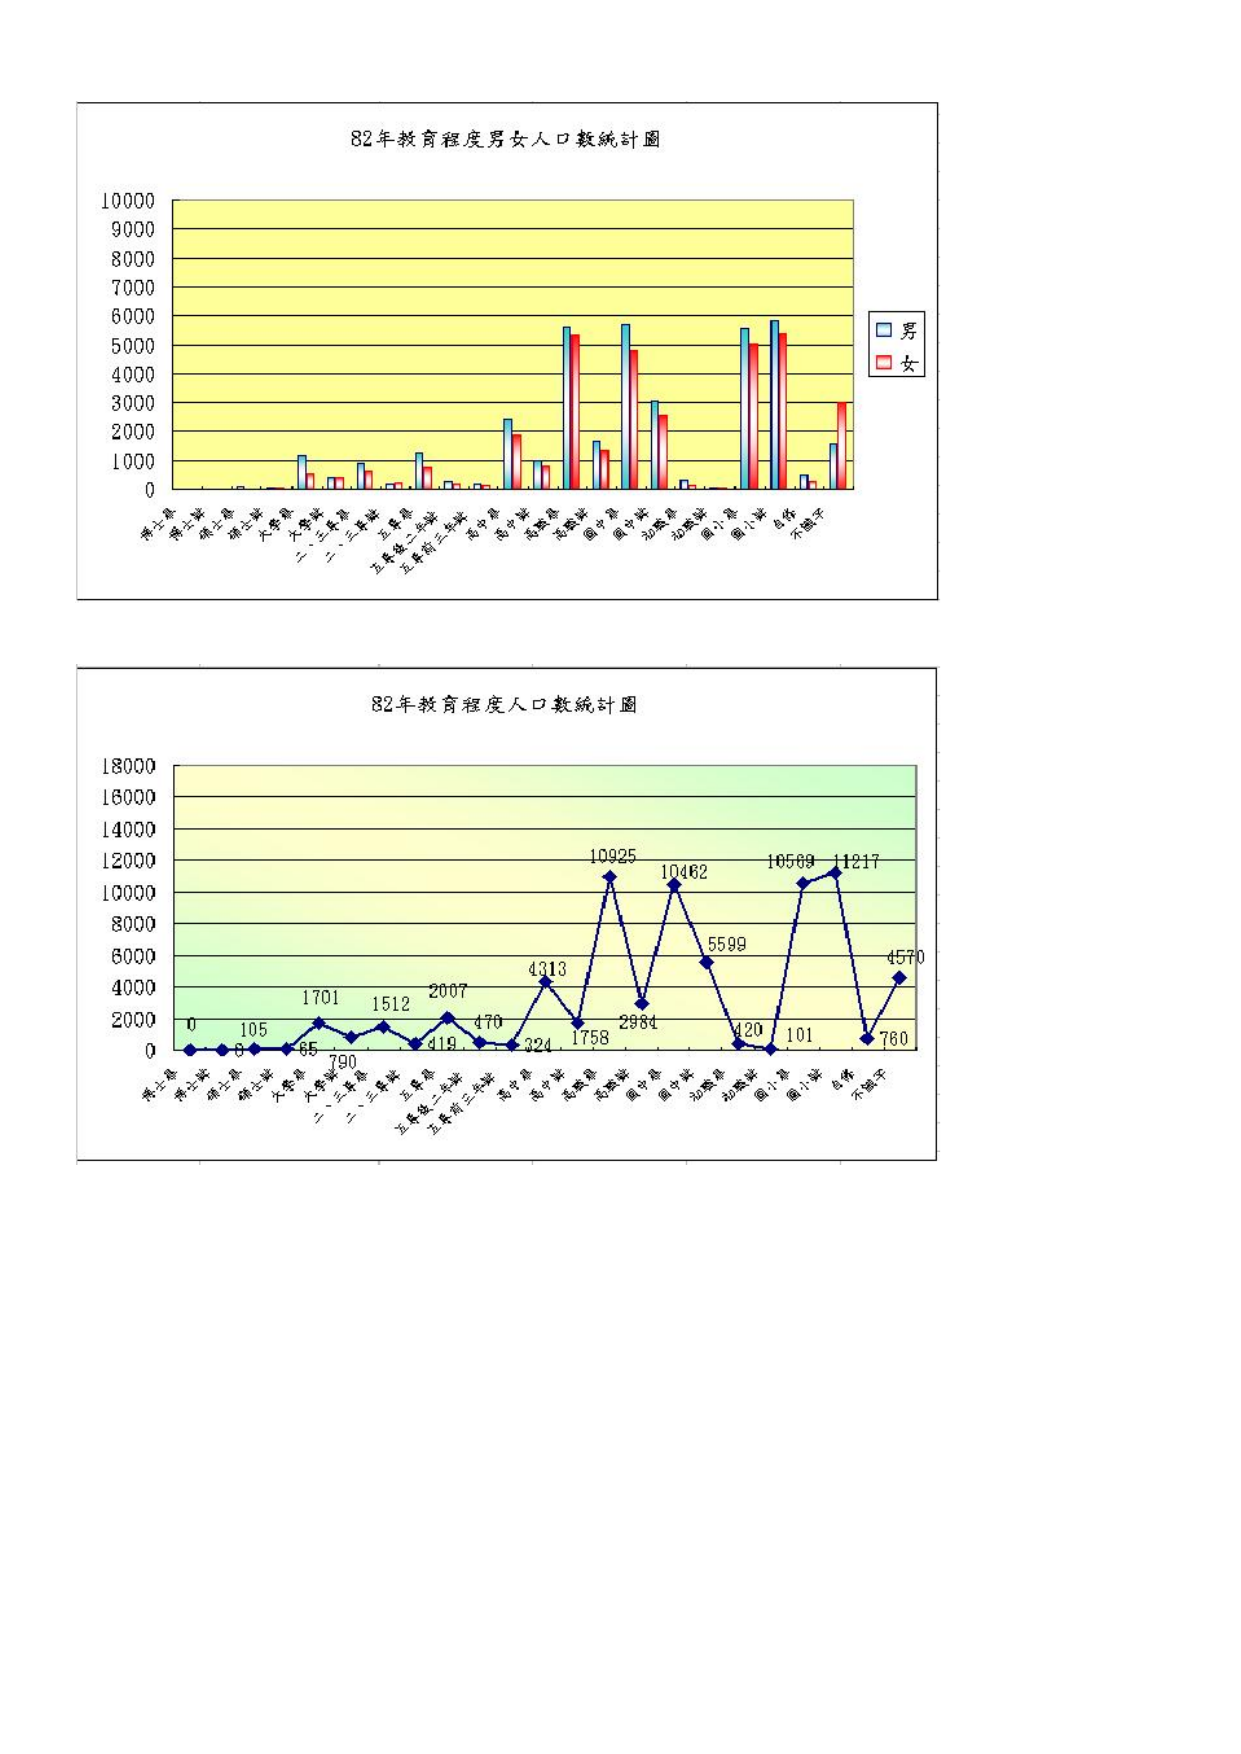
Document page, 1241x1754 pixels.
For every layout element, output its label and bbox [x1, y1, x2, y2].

picture [75, 664, 941, 1165]
picture [75, 101, 941, 603]
